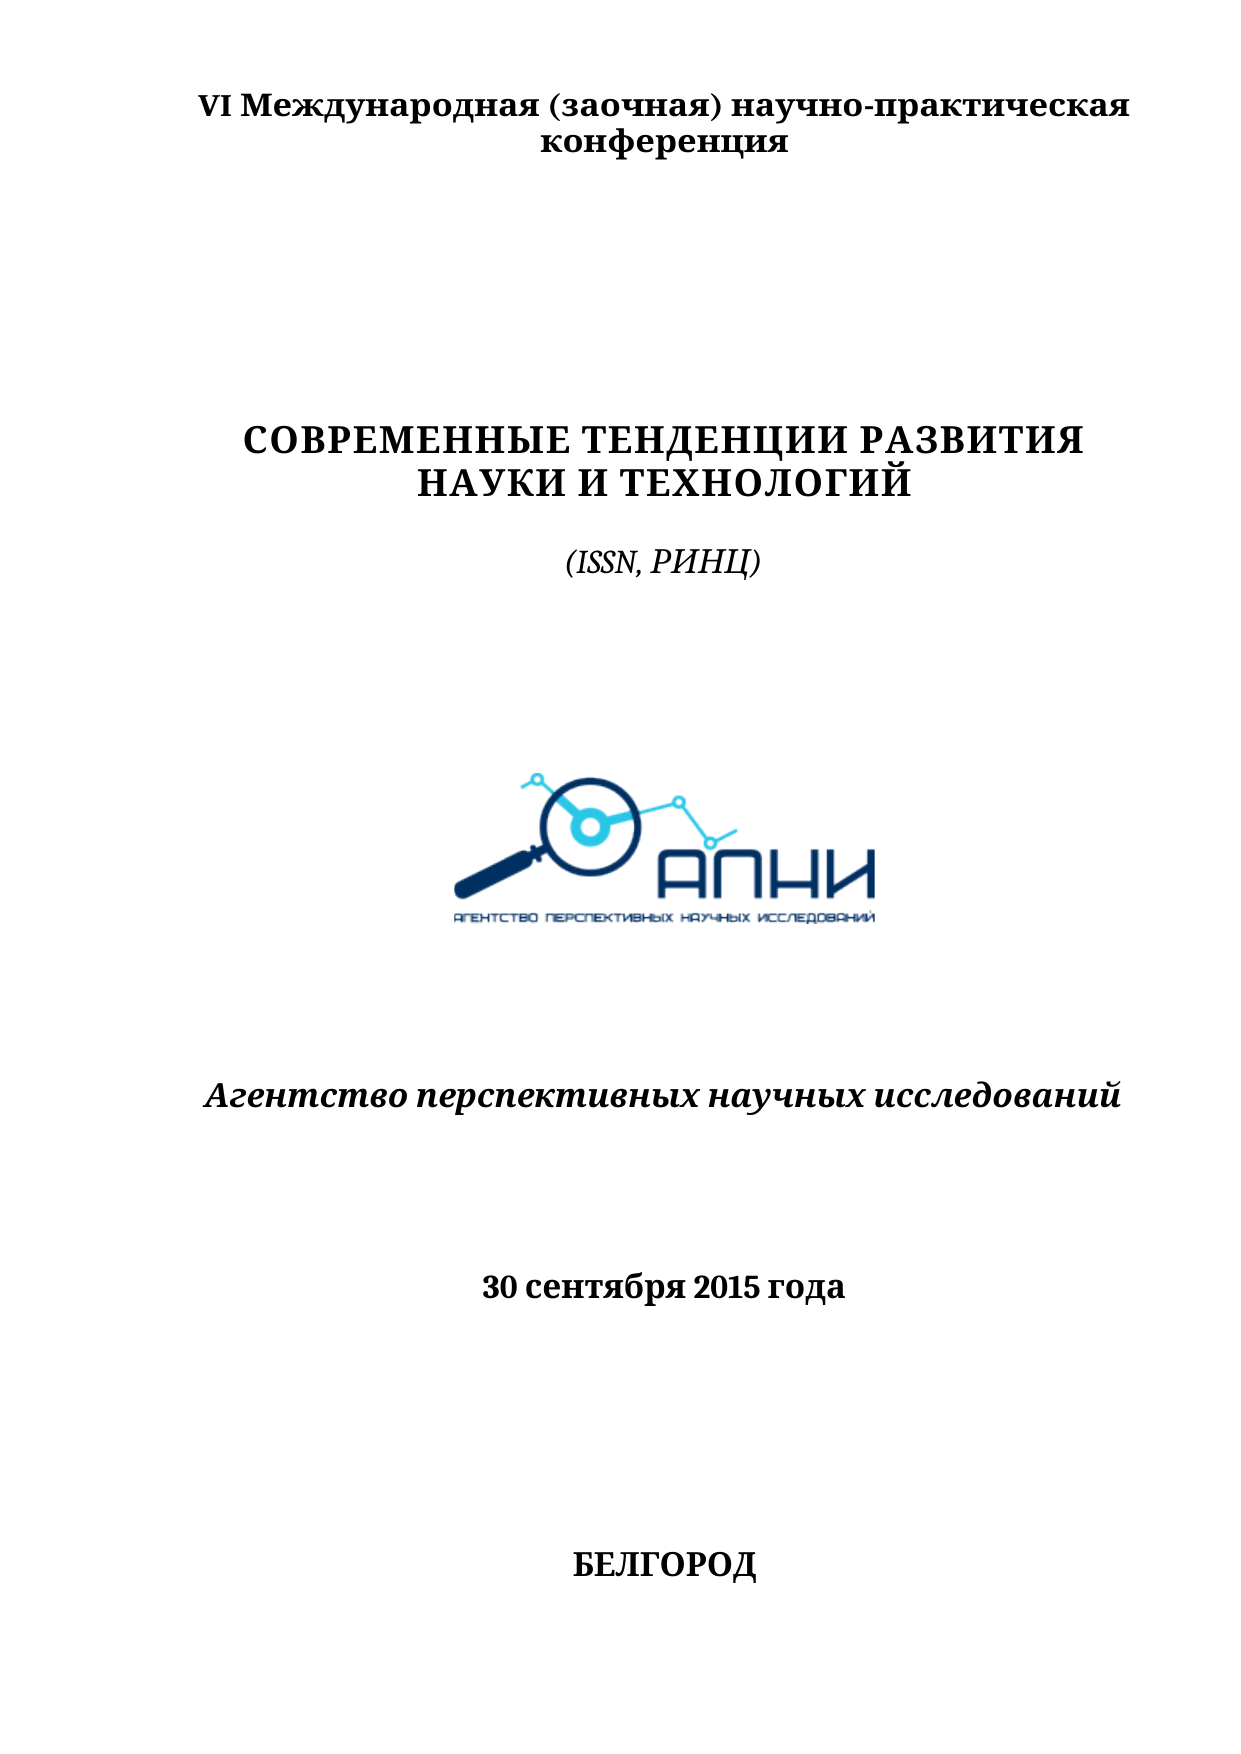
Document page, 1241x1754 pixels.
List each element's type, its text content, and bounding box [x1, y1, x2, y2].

text СОВРЕМЕННЫЕ ТЕНДЕНЦИИ РАЗВИТИЯ НАУКИ И ТЕХНОЛОГИЙ [177, 419, 1152, 506]
picture [454, 773, 875, 924]
text 30 сентября 2015 года [177, 1269, 1152, 1307]
text (ISSN, РИНЦ) [177, 544, 1152, 582]
text БЕЛГОРОД [177, 1547, 1152, 1585]
text VI Международная (заочная) научно-практическая конференция [177, 89, 1152, 161]
text Агентство перспективных научных исследований [177, 1077, 1152, 1116]
